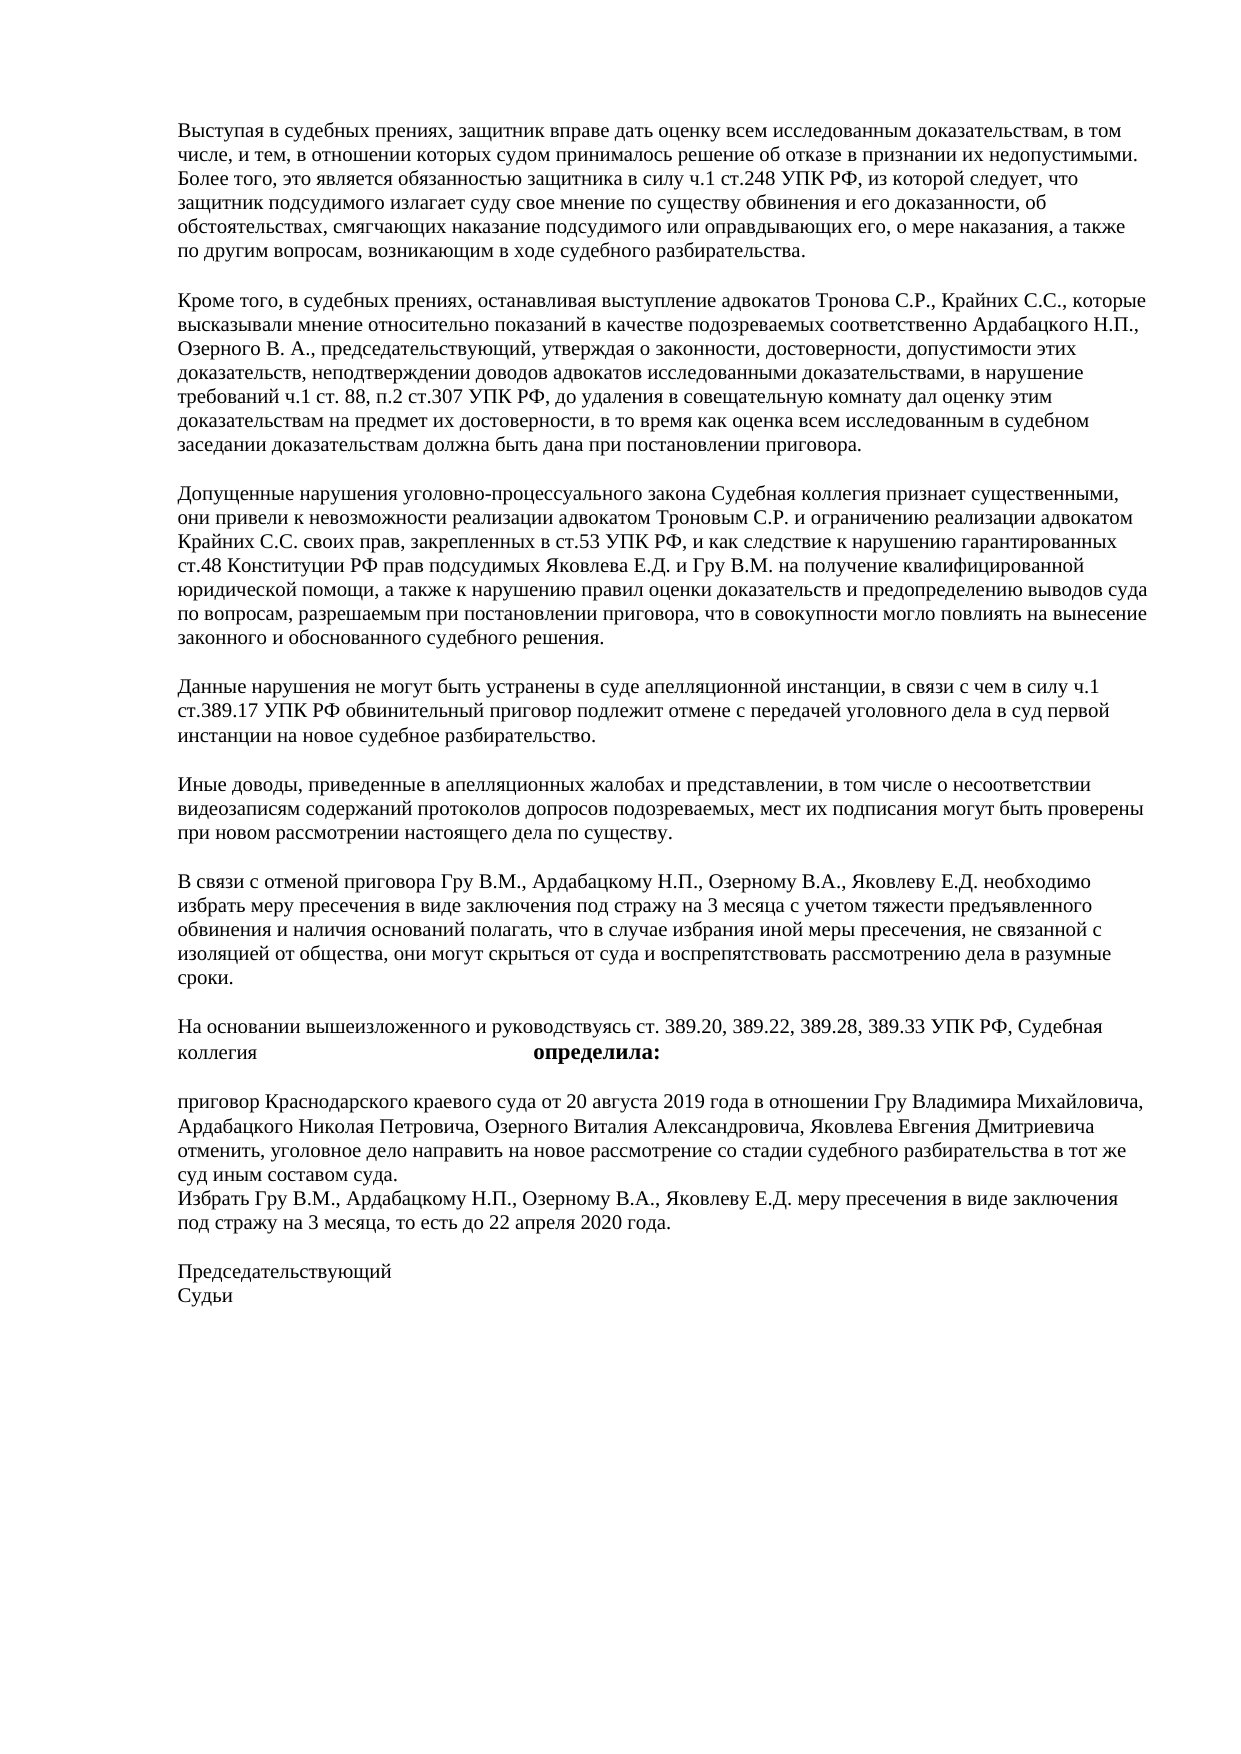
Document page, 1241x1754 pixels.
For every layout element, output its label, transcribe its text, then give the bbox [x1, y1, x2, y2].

text В связи с отменой приговора Гру В.М., Ардабацкому Н.П., Озерному В.А., Яковлеву Е.Д. необходимо избрать меру пресечения в виде заключения под стражу на 3 месяца с учетом тяжести предъявленного обвинения и наличия оснований полагать, что в случае избрания иной меры пресечения, не связанной с изоляцией от общества, они могут скрыться от суда и воспрепятствовать рассмотрению дела в разумные сроки. [177, 869, 1152, 989]
text Избрать Гру В.М., Ардабацкому Н.П., Озерному В.А., Яковлеву Е.Д. меру пресечения в виде заключения под стражу на 3 месяца, то есть до 22 апреля 2020 года. [177, 1186, 1152, 1234]
text Иные доводы, приведенные в апелляционных жалобах и представлении, в том числе о несоответствии видеозаписям содержаний протоколов допросов подозреваемых, мест их подписания могут быть проверены при новом рассмотрении настоящего дела по существу. [177, 772, 1152, 844]
text На основании вышеизложенного и руководствуясь ст. 389.20, 389.22, 389.28, 389.33 УПК РФ, Судебная коллегия определила: [177, 1014, 1152, 1064]
text Председательствующий [177, 1259, 1152, 1283]
text Кроме того, в судебных прениях, останавливая выступление адвокатов Тронова С.Р., Крайних С.С., которые высказывали мнение относительно показаний в качестве подозреваемых соответственно Ардабацкого Н.П., Озерного В. А., председательствующий, утверждая о законности, достоверности, допустимости этих доказательств, неподтверждении доводов адвокатов исследованными доказательствами, в нарушение требований ч.1 ст. 88, п.2 ст.307 УПК РФ, до удаления в совещательную комнату дал оценку этим доказательствам на предмет их достоверности, в то время как оценка всем исследованным в судебном заседании доказательствам должна быть дана при постановлении приговора. [177, 287, 1152, 456]
text Судьи [177, 1283, 1152, 1307]
text Выступая в судебных прениях, защитник вправе дать оценку всем исследованным доказательствам, в том числе, и тем, в отношении которых судом принималось решение об отказе в признании их недопустимыми. Более того, это является обязанностью защитника в силу ч.1 ст.248 УПК РФ, из которой следует, что защитник подсудимого излагает суду свое мнение по существу обвинения и его доказанности, об обстоятельствах, смягчающих наказание подсудимого или оправдывающих его, о мере наказания, а также по другим вопросам, возникающим в ходе судебного разбирательства. [177, 118, 1152, 262]
text Допущенные нарушения уголовно-процессуального закона Судебная коллегия признает существенными, они привели к невозможности реализации адвокатом Троновым С.Р. и ограничению реализации адвокатом Крайних С.С. своих прав, закрепленных в ст.53 УПК РФ, и как следствие к нарушению гарантированных ст.48 Конституции РФ прав подсудимых Яковлева Е.Д. и Гру В.М. на получение квалифицированной юридической помощи, а также к нарушению правил оценки доказательств и предопределению выводов суда по вопросам, разрешаемым при постановлении приговора, что в совокупности могло повлиять на вынесение законного и обоснованного судебного решения. [177, 481, 1152, 649]
text Данные нарушения не могут быть устранены в суде апелляционной инстанции, в связи с чем в силу ч.1 ст.389.17 УПК РФ обвинительный приговор подлежит отмене с передачей уголовного дела в суд первой инстанции на новое судебное разбирательство. [177, 674, 1152, 747]
text приговор Краснодарского краевого суда от 20 августа 2019 года в отношении Гру Владимира Михайловича, Ардабацкого Николая Петровича, Озерного Виталия Александровича, Яковлева Евгения Дмитриевича отменить, уголовное дело направить на новое рассмотрение со стадии судебного разбирательства в тот же суд иным составом суда. [177, 1089, 1152, 1186]
